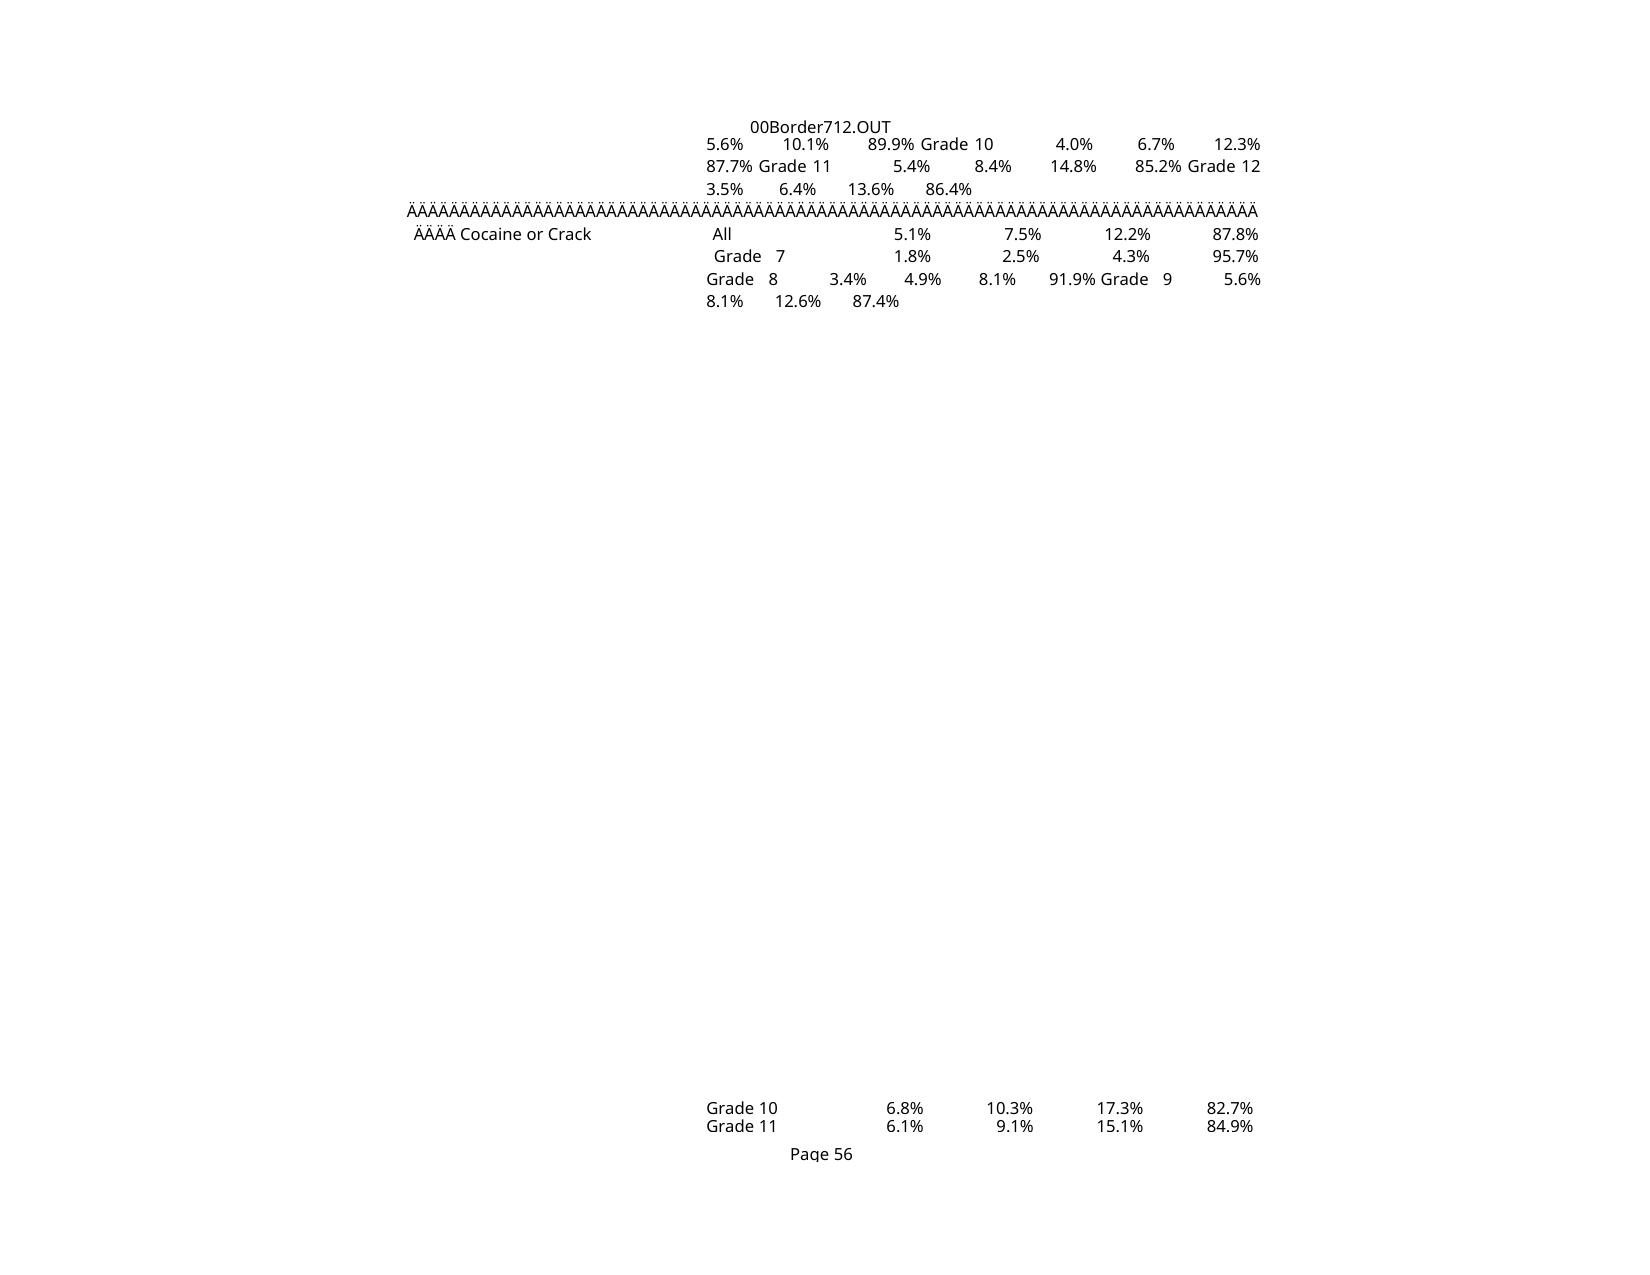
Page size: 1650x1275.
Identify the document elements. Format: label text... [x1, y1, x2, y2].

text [706, 132, 1261, 200]
text ÄÄÄÄÄÄÄÄÄÄÄÄÄÄÄÄÄÄÄÄÄÄÄÄÄÄÄÄÄÄÄÄÄÄÄÄÄÄÄÄÄÄÄÄÄÄÄÄÄÄÄÄÄÄÄÄÄÄÄÄÄÄÄÄÄÄÄÄÄÄÄÄÄÄÄÄÄÄÄÄÄÄÄÄÄ Cocaine or Crack All 5.1% 7.5% 12.2% 87.8% Grade 7 1.8% 2.5% 4.3% 95.7% [403, 200, 1259, 267]
text Grade 8 3.4% 4.9% 8.1% 91.9% Grade 9 5.6% 8.1% 12.6% 87.4% [706, 267, 1261, 312]
